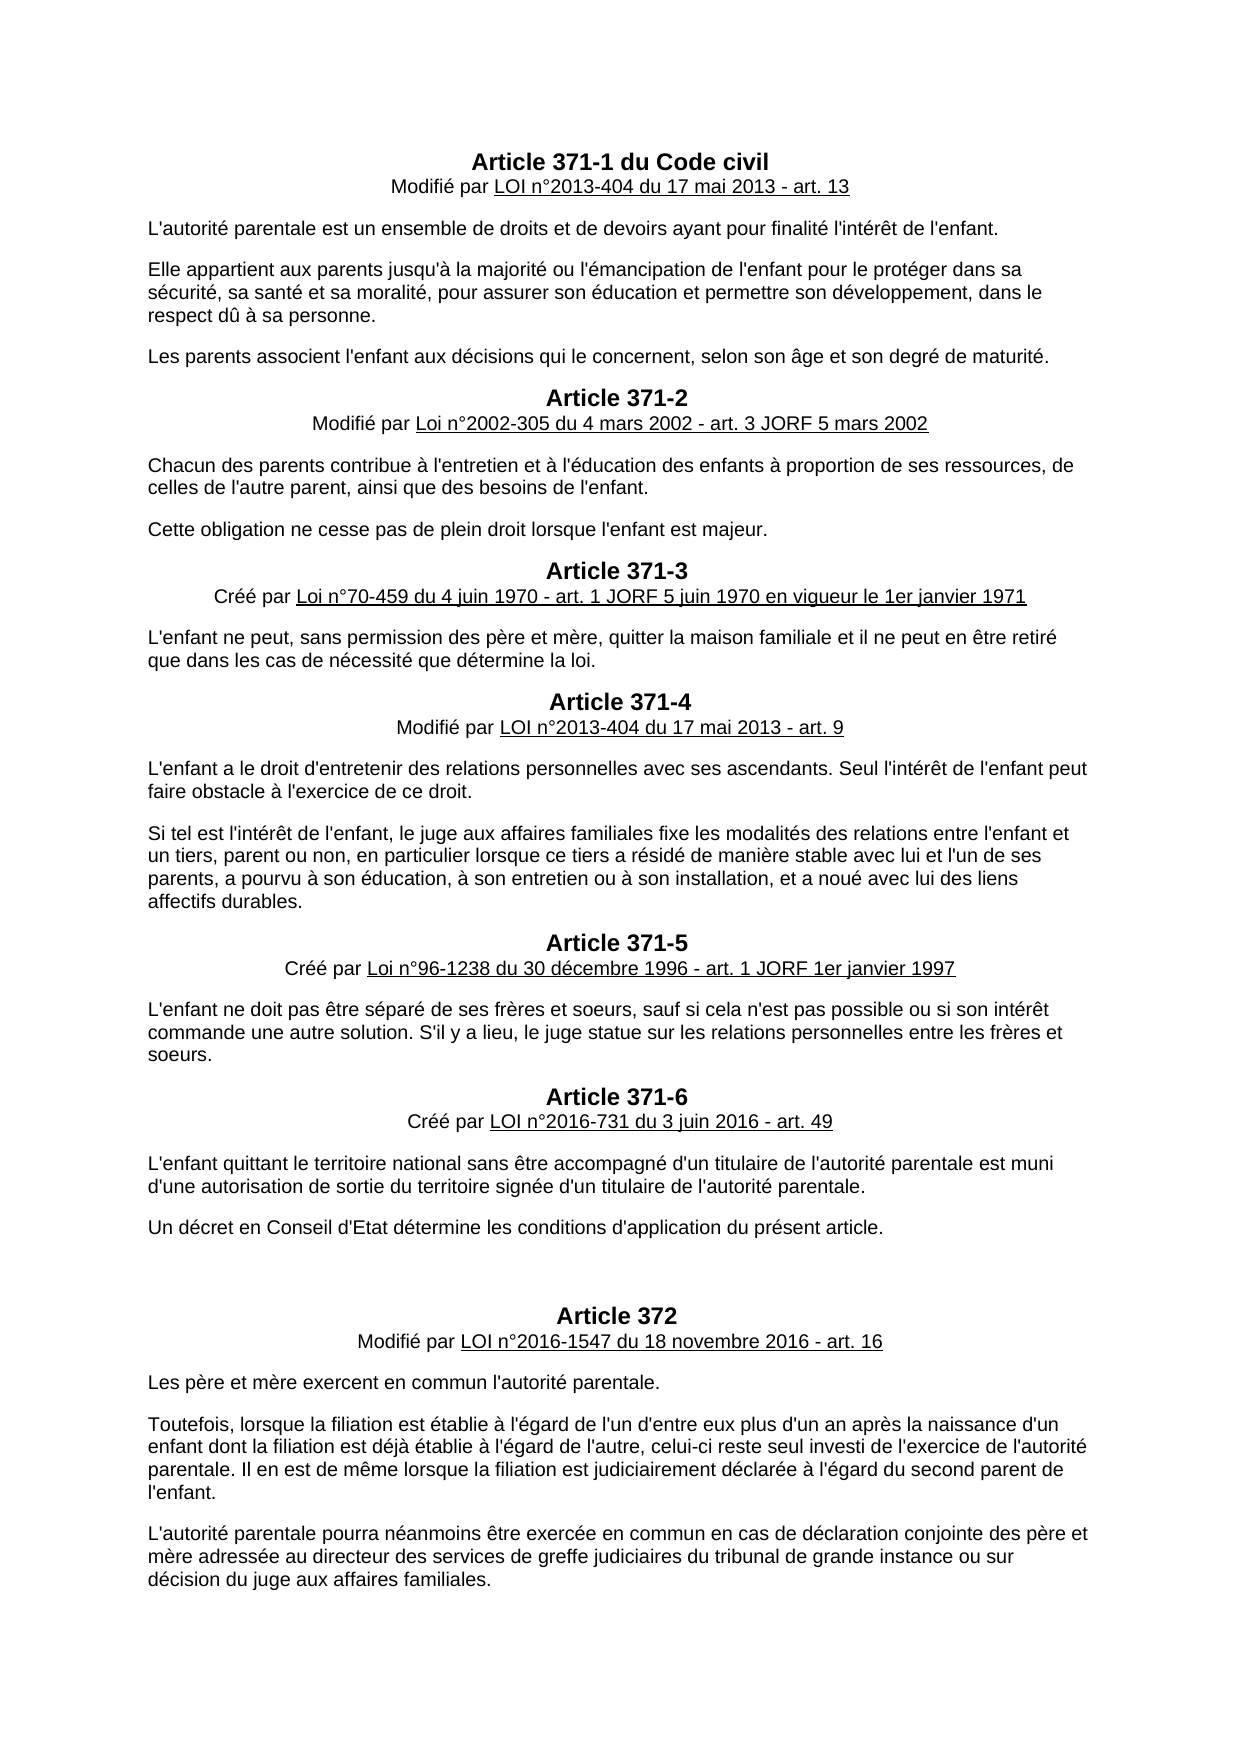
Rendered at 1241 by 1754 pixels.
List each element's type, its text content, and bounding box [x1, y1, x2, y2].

text Créé par LOI n°2016-731 du 3 juin 2016 - art. 49 [148, 1110, 1093, 1133]
text Modifié par LOI n°2016-1547 du 18 novembre 2016 - art. 16 [148, 1330, 1093, 1352]
text L'autorité parentale pourra néanmoins être exercée en commun en cas de déclaration conjointe des père et mère adressée au directeur des services de greffe judiciaires du tribunal de grande instance ou sur décision du juge aux affaires familiales. [148, 1522, 1093, 1590]
text Créé par Loi n°96-1238 du 30 décembre 1996 - art. 1 JORF 1er janvier 1997 [148, 956, 1093, 979]
text Chacun des parents contribue à l'entretien et à l'éducation des enfants à proportion de ses ressources, de celles de l'autre parent, ainsi que des besoins de l'enfant. [148, 453, 1093, 499]
text Modifié par LOI n°2013-404 du 17 mai 2013 - art. 9 [148, 716, 1093, 738]
text Modifié par Loi n°2002-305 du 4 mars 2002 - art. 3 JORF 5 mars 2002 [148, 412, 1093, 435]
text Les parents associent l'enfant aux décisions qui le concernent, selon son âge et son degré de maturité. [148, 345, 1093, 368]
text Article 372 [148, 1302, 1093, 1330]
text L'enfant ne doit pas être séparé de ses frères et soeurs, sauf si cela n'est pas possible ou si son intérêt commande une autre solution. S'il y a lieu, le juge statue sur les relations personnelles entre les frères et soeurs. [148, 998, 1093, 1066]
text Article 371-6 [148, 1083, 1093, 1110]
text Modifié par LOI n°2013-404 du 17 mai 2013 - art. 13 [148, 175, 1093, 198]
text Article 371-2 [148, 384, 1093, 412]
text Elle appartient aux parents jusqu'à la majorité ou l'émancipation de l'enfant pour le protéger dans sa sécurité, sa santé et sa moralité, pour assurer son éducation et permettre son développement, dans le respect dû à sa personne. [148, 258, 1093, 326]
text L'enfant quittant le territoire national sans être accompagné d'un titulaire de l'autorité parentale est muni d'une autorisation de sortie du territoire signée d'un titulaire de l'autorité parentale. [148, 1152, 1093, 1197]
text Article 371-4 [148, 688, 1093, 716]
text Cette obligation ne cesse pas de plein droit lorsque l'enfant est majeur. [148, 518, 1093, 540]
text L'enfant a le droit d'entretenir des relations personnelles avec ses ascendants. Seul l'intérêt de l'enfant peut faire obstacle à l'exercice de ce droit. [148, 757, 1093, 803]
text Créé par Loi n°70-459 du 4 juin 1970 - art. 1 JORF 5 juin 1970 en vigueur le 1er janvier 1971 [148, 584, 1093, 607]
text Article 371-3 [148, 557, 1093, 584]
text Si tel est l'intérêt de l'enfant, le juge aux affaires familiales fixe les modalités des relations entre l'enfant et un tiers, parent ou non, en particulier lorsque ce tiers a résidé de manière stable avec lui et l'un de ses parents, a pourvu à son éducation, à son entretien ou à son installation, et a noué avec lui des liens affectifs durables. [148, 821, 1093, 912]
text L'autorité parentale est un ensemble de droits et de devoirs ayant pour finalité l'intérêt de l'enfant. [148, 217, 1093, 239]
text Les père et mère exercent en commun l'autorité parentale. [148, 1371, 1093, 1394]
text Article 371-5 [148, 929, 1093, 956]
text L'enfant ne peut, sans permission des père et mère, quitter la maison familiale et il ne peut en être retiré que dans les cas de nécessité que détermine la loi. [148, 626, 1093, 671]
text Toutefois, lorsque la filiation est établie à l'égard de l'un d'entre eux plus d'un an après la naissance d'un enfant dont la filiation est déjà établie à l'égard de l'autre, celui-ci reste seul investi de l'exercice de l'autorité parentale. Il en est de même lorsque la filiation est judiciairement déclarée à l'égard du second parent de l'enfant. [148, 1413, 1093, 1503]
text Un décret en Conseil d'Etat détermine les conditions d'application du présent article. [148, 1216, 1093, 1239]
text Article 371-1 du Code civil [148, 148, 1093, 175]
